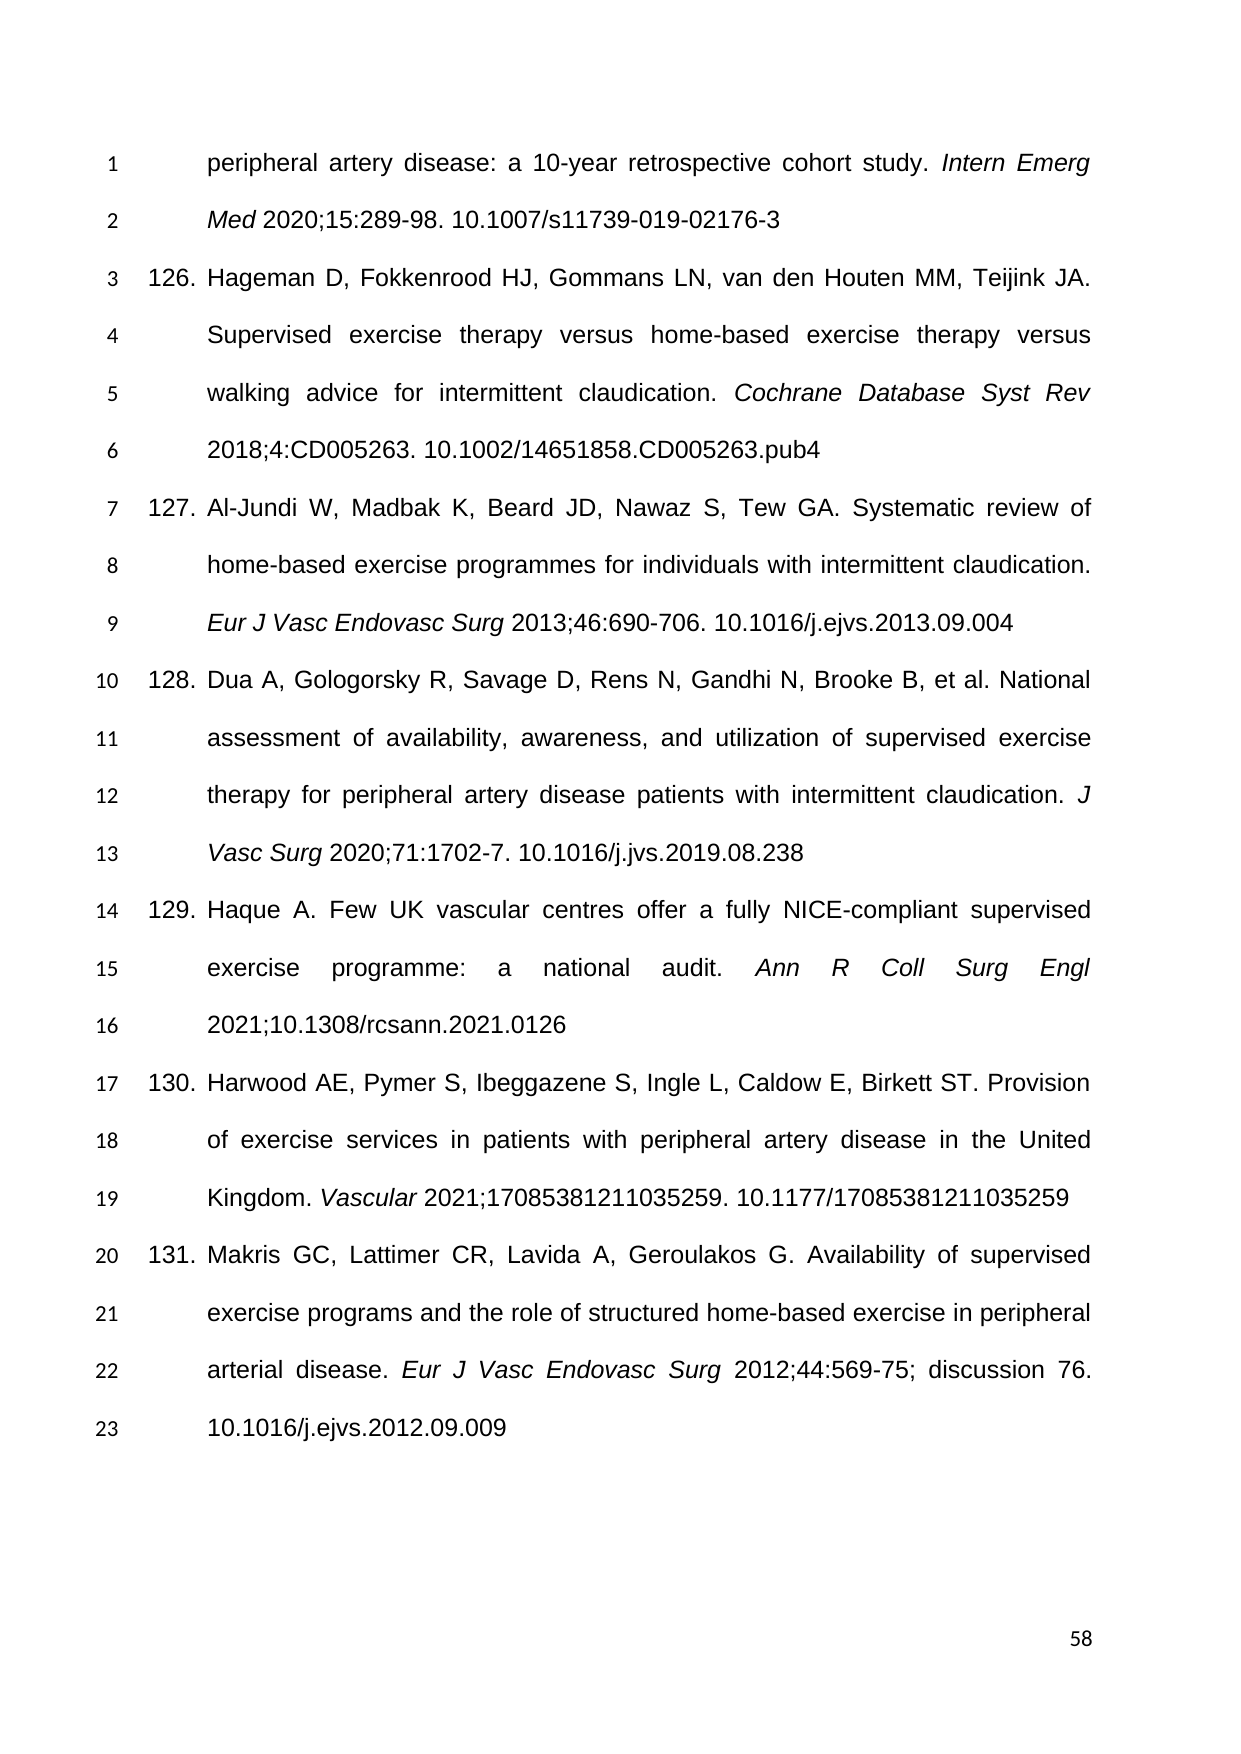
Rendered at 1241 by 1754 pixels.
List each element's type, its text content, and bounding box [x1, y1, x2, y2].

text 129. Haque A. Few UK vascular centres offer a fully NICE-compliant supervised exercise programme: a national audit. Ann R Coll Surg Engl 2021;10.1308/rcsann.2021.0126 [148, 895, 1092, 1039]
text 126. Hageman D, Fokkenrood HJ, Gommans LN, van den Houten MM, Teijink JA. Supervised exercise therapy versus home-based exercise therapy versus walking advice for intermittent claudication. Cochrane Database Syst Rev 2018;4:CD005263. 10.1002/14651858.CD005263.pub4 [148, 263, 1092, 464]
text 130. Harwood AE, Pymer S, Ibeggazene S, Ingle L, Caldow E, Birkett ST. Provision of exercise services in patients with peripheral artery disease in the United Kingdom. Vascular 2021;17085381211035259. 10.1177/17085381211035259 [148, 1068, 1092, 1211]
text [148, 148, 1092, 234]
text 127. Al-Jundi W, Madbak K, Beard JD, Nawaz S, Tew GA. Systematic review of home-based exercise programmes for individuals with intermittent claudication. Eur J Vasc Endovasc Surg 2013;46:690-706. 10.1016/j.ejvs.2013.09.004 [148, 493, 1092, 636]
text 128. Dua A, Gologorsky R, Savage D, Rens N, Gandhi N, Brooke B, et al. National assessment of availability, awareness, and utilization of supervised exercise therapy for peripheral artery disease patients with intermittent claudication. J Vasc Surg 2020;71:1702-7. 10.1016/j.jvs.2019.08.238 [148, 665, 1092, 866]
text 131. Makris GC, Lattimer CR, Lavida A, Geroulakos G. Availability of supervised exercise programs and the role of structured home-based exercise in peripheral arterial disease. Eur J Vasc Endovasc Surg 2012;44:569-75; discussion 76. 10.1016/j.ejvs.2012.09.009 [148, 1240, 1092, 1441]
